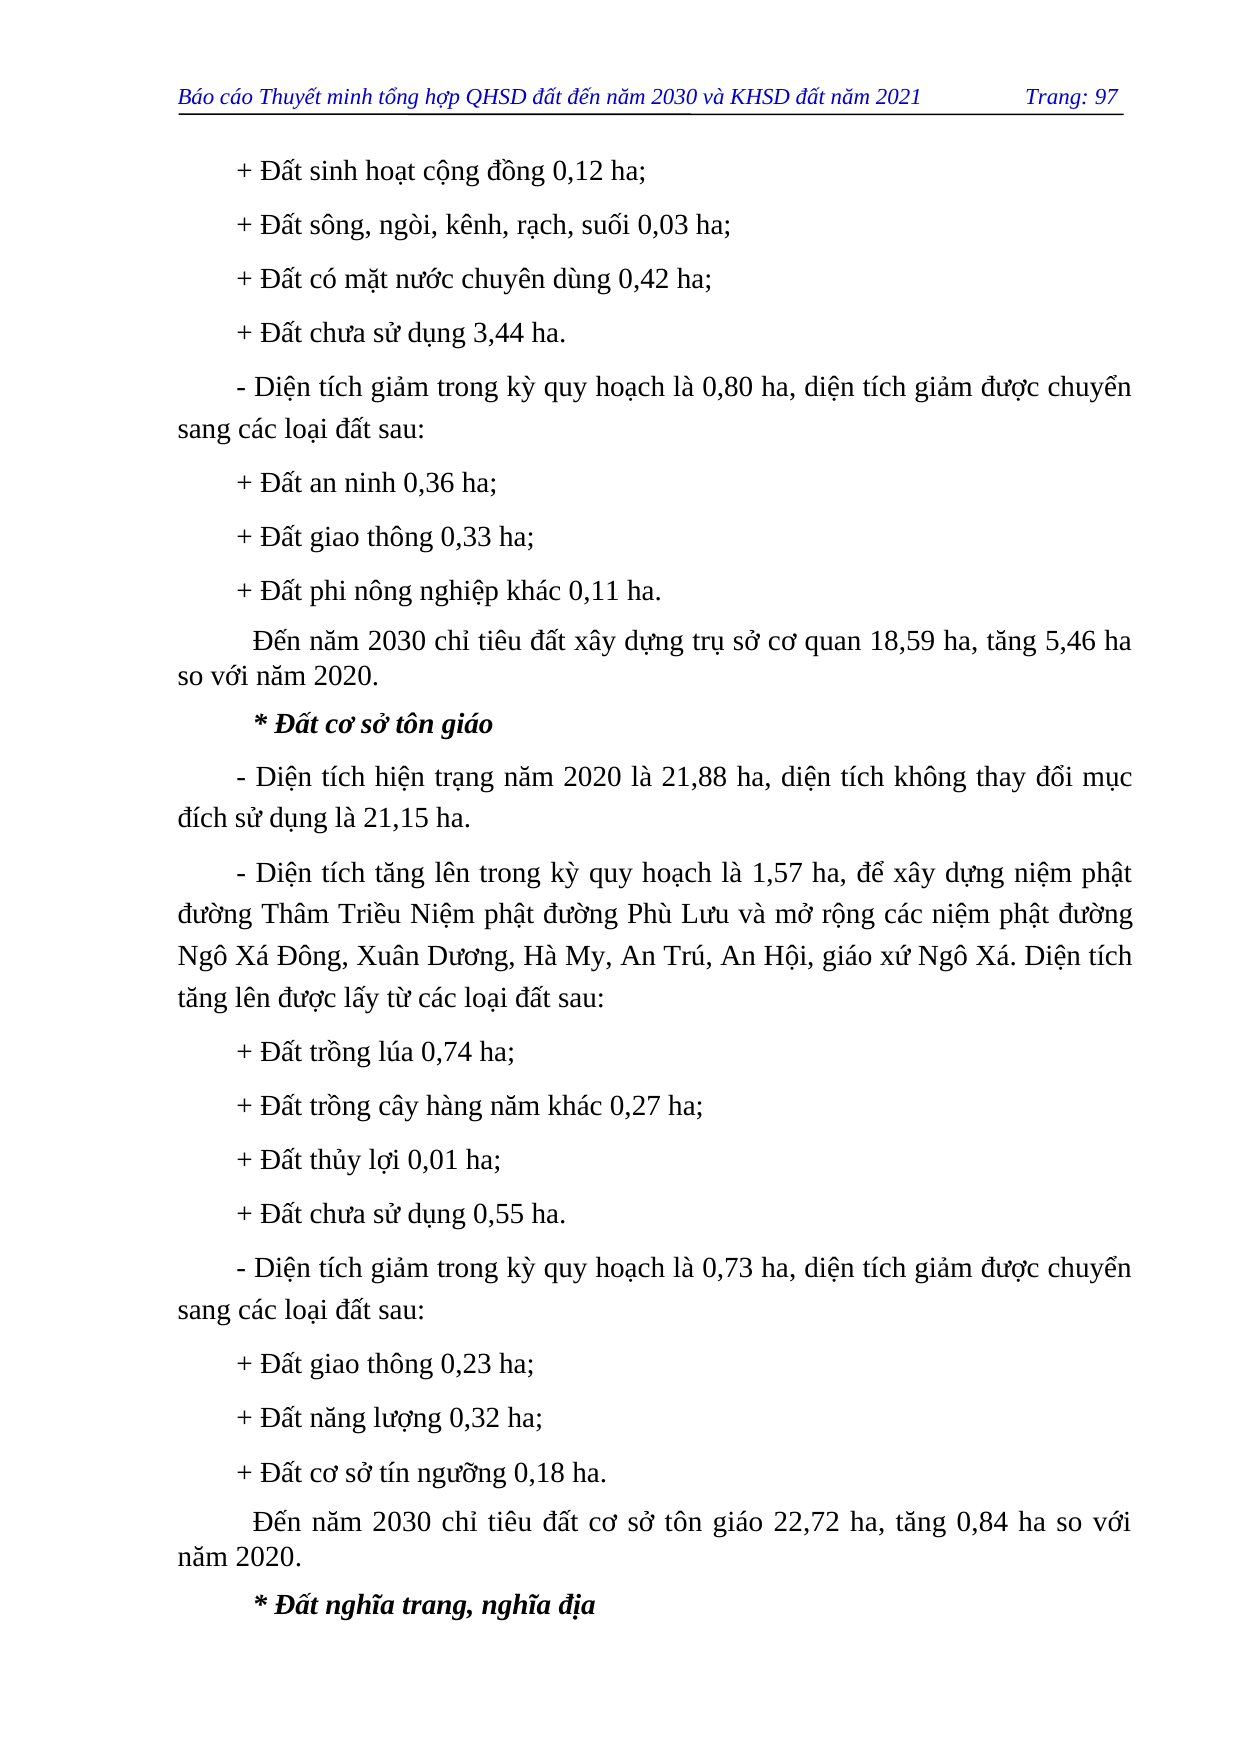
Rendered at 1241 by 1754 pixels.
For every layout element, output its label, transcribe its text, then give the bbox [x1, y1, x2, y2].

text Đến năm 2030 chỉ tiêu đất xây dựng trụ sở cơ quan 18,59 ha, tăng 5,46 ha so với năm 2020. [177, 622, 1134, 692]
text + Đất cơ sở tín ngưỡng 0,18 ha. [177, 1449, 1134, 1490]
text + Đất phi nông nghiệp khác 0,11 ha. [177, 567, 1134, 609]
text Đến năm 2030 chỉ tiêu đất cơ sở tôn giáo 22,72 ha, tăng 0,84 ha so với năm 2020. [177, 1503, 1134, 1574]
text + Đất năng lượng 0,32 ha; [177, 1394, 1134, 1436]
text + Đất giao thông 0,23 ha; [177, 1340, 1134, 1382]
text - Diện tích giảm trong kỳ quy hoạch là 0,73 ha, diện tích giảm được chuyển sang các loại đất sau: [177, 1244, 1134, 1328]
text + Đất an ninh 0,36 ha; [177, 459, 1134, 501]
text + Đất thủy lợi 0,01 ha; [177, 1136, 1134, 1178]
text + Đất có mặt nước chuyên dùng 0,42 ha; [177, 255, 1134, 297]
text + Đất trồng cây hàng năm khác 0,27 ha; [177, 1082, 1134, 1124]
text + Đất chưa sử dụng 0,55 ha. [177, 1190, 1134, 1232]
text + Đất trồng lúa 0,74 ha; [177, 1028, 1134, 1069]
text * Đất cơ sở tôn giáo [177, 705, 1134, 740]
text - Diện tích tăng lên trong kỳ quy hoạch là 1,57 ha, để xây dựng niệm phật đường Thâm Triều Niệm phật đường Phù Lưu và mở rộng các niệm phật đường Ngô Xá Đông, Xuân Dương, Hà My, An Trú, An Hội, giáo xứ Ngô Xá. Diện tích tăng lên được lấy từ các loại đất sau: [177, 849, 1134, 1015]
text + Đất giao thông 0,33 ha; [177, 513, 1134, 555]
text - Diện tích hiện trạng năm 2020 là 21,88 ha, diện tích không thay đổi mục đích sử dụng là 21,15 ha. [177, 753, 1134, 836]
text + Đất chưa sử dụng 3,44 ha. [177, 309, 1134, 351]
text + Đất sinh hoạt cộng đồng 0,12 ha; [177, 147, 1134, 188]
text + Đất sông, ngòi, kênh, rạch, suối 0,03 ha; [177, 201, 1134, 242]
text - Diện tích giảm trong kỳ quy hoạch là 0,80 ha, diện tích giảm được chuyển sang các loại đất sau: [177, 363, 1134, 447]
text * Đất nghĩa trang, nghĩa địa [177, 1586, 1134, 1622]
